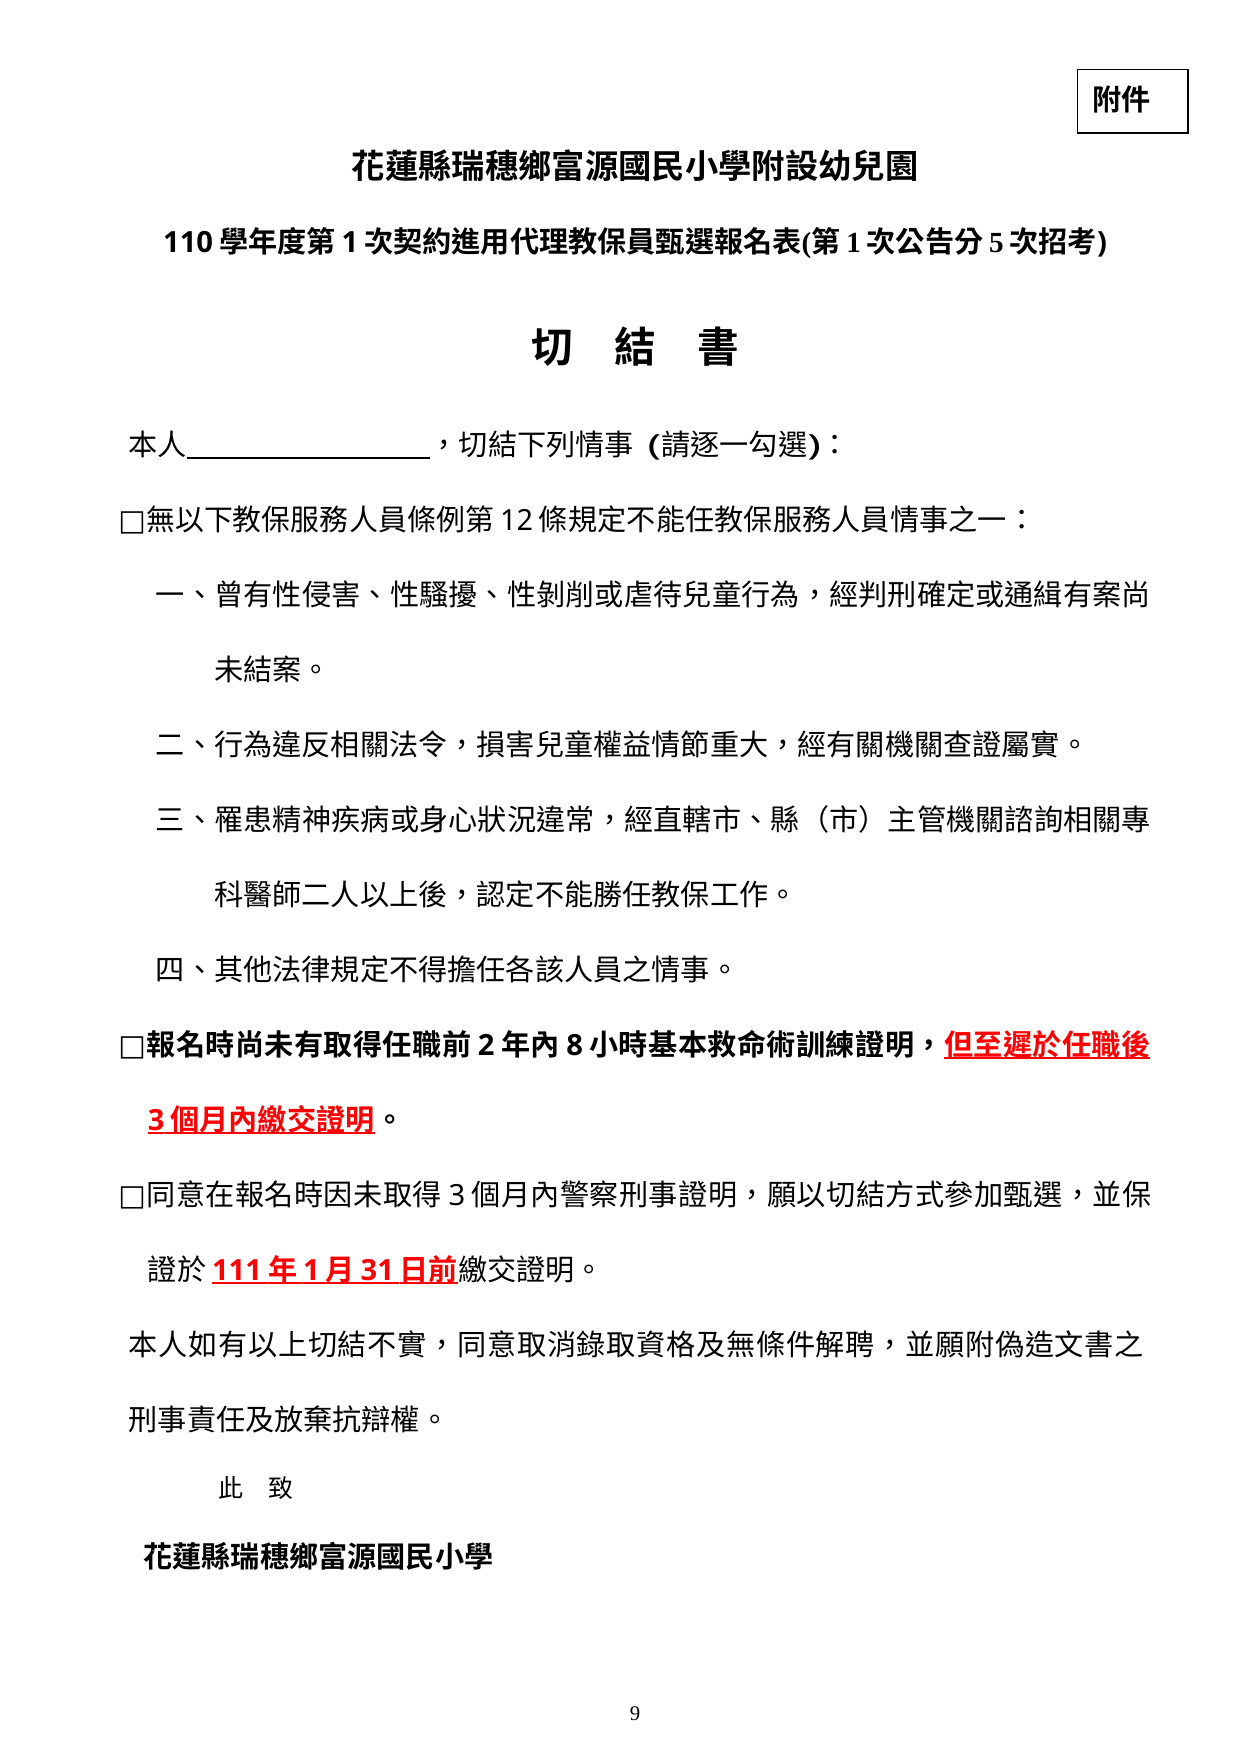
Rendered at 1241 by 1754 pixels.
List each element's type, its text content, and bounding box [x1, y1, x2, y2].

text 本人如有以上切結不實，同意取消錄取資格及無條件解聘，並願附偽造文書之刑事責任及放棄抗辯權。 [128, 1305, 1144, 1455]
text 花蓮縣瑞穗鄉富源國民小學附設幼兒園 [118, 127, 1152, 202]
text 切 結 書 [118, 314, 1152, 375]
text 三、罹患精神疾病或身心狀況違常，經直轄市、縣（市）主管機關諮詢相關專科醫師二人以上後，認定不能勝任教保工作。 [156, 780, 1152, 930]
text □同意在報名時因未取得3個月內警察刑事證明，願以切結方式參加甄選，並保證於111年1月31日前繳交證明。 [118, 1155, 1152, 1305]
text □無以下教保服務人員條例第12條規定不能任教保服務人員情事之一： [118, 480, 1152, 555]
text 一、曾有性侵害、性騷擾、性剝削或虐待兒童行為，經判刑確定或通緝有案尚未結案。 [156, 555, 1152, 705]
text 110學年度第1次契約進用代理教保員甄選報名表(第1次公告分5次招考) [118, 202, 1152, 277]
text 四、其他法律規定不得擔任各該人員之情事。 [156, 930, 1152, 1005]
text 此 致 [118, 1467, 1152, 1505]
text 二、行為違反相關法令，損害兒童權益情節重大，經有關機關查證屬實。 [156, 705, 1152, 780]
text 花蓮縣瑞穗鄉富源國民小學 [118, 1517, 1152, 1592]
text □報名時尚未有取得任職前2年內8小時基本救命術訓練證明，但至遲於任職後3個月內繳交證明。 [118, 1005, 1152, 1155]
text 本人 ，切結下列情事 (請逐一勾選)： [128, 405, 1154, 480]
